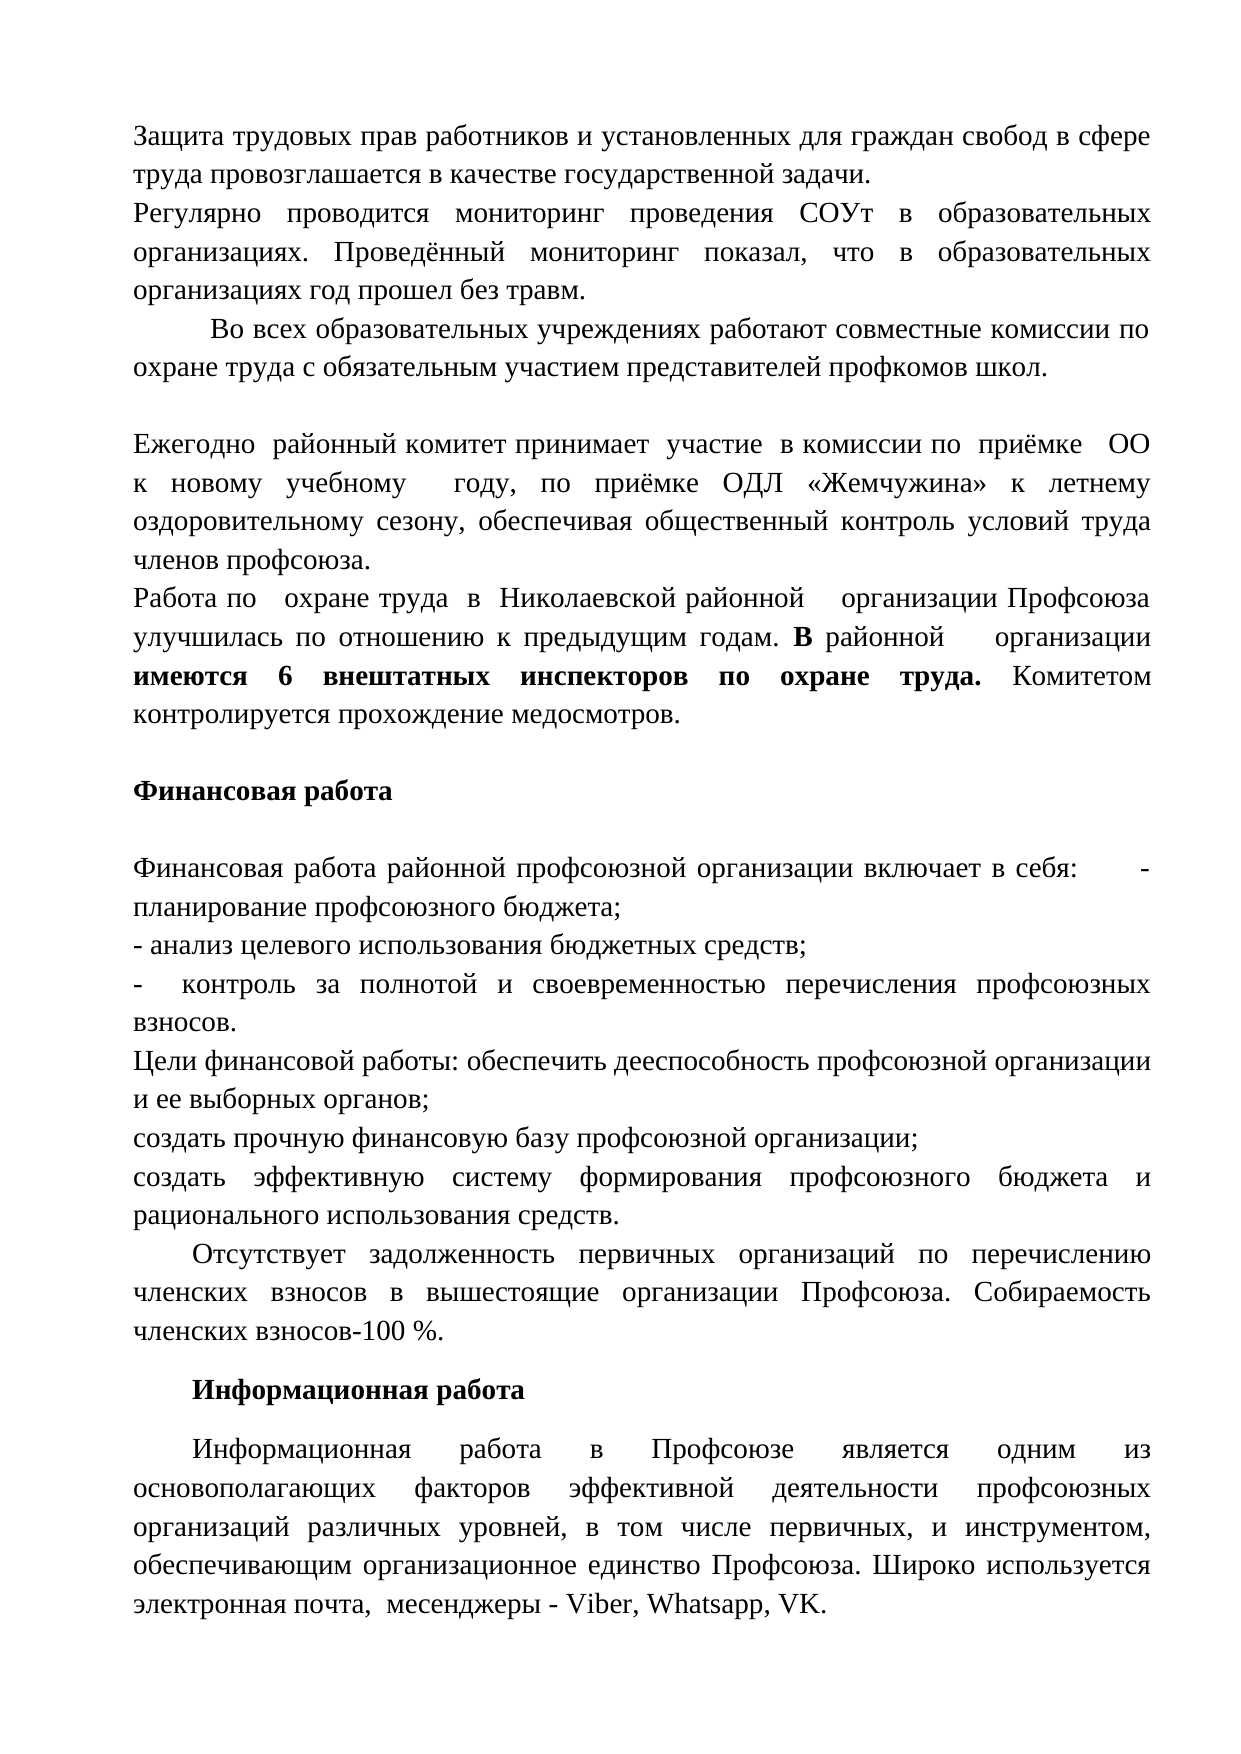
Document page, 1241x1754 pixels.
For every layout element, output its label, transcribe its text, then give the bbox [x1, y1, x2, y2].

text создать эффективную систему формирования профсоюзного бюджета и рационального использования средств. [133, 1159, 1152, 1231]
text Отсутствует задолженность первичных организаций по перечислению членских взносов в вышестоящие организации Профсоюза. Собираемость членских взносов-100 %. [133, 1236, 1152, 1346]
text Защита трудовых прав работников и установленных для граждан свобод в сфере труда провозглашается в качестве государственной задачи. [133, 118, 1152, 190]
text Информационная работа в Профсоюзе является одним из основополагающих факторов эффективной деятельности профсоюзных организаций различных уровней, в том числе первичных, и инструментом, обеспечивающим организационное единство Профсоюза. Широко используется электронная почта, месенджеры - Viber, Whatsapp, VK. [133, 1432, 1152, 1619]
text Ежегодно районный комитет принимает участие в комиссии по приёмке ОО к новому учебному году, по приёмке ОДЛ «Жемчужина» к летнему оздоровительному сезону, обеспечивая общественный контроль условий труда членов профсоюза. [133, 426, 1152, 576]
text Финансовая работа [133, 773, 1152, 807]
text Работа по охране труда в Николаевской районной организации Профсоюза улучшилась по отношению к предыдущим годам. В районной организации имеются 6 внештатных инспекторов по охране труда. Комитетом контролируется прохождение медосмотров. [133, 581, 1152, 730]
text Цели финансовой работы: обеспечить дееспособность профсоюзной организации и ее выборных органов; [133, 1043, 1152, 1115]
text - анализ целевого использования бюджетных средств; [133, 927, 1152, 961]
text - контроль за полнотой и своевременностью перечисления профсоюзных взносов. [133, 966, 1152, 1038]
text Во всех образовательных учреждениях работают совместные комиссии по охране труда с обязательным участием представителей профкомов школ. [133, 311, 1149, 383]
text Регулярно проводится мониторинг проведения СОУт в образовательных организациях. Проведённый мониторинг показал, что в образовательных организациях год прошел без травм. [133, 195, 1152, 306]
text Информационная работа [133, 1372, 1152, 1406]
text Финансовая работа районной профсоюзной организации включает в себя: - планирование профсоюзного бюджета; [133, 850, 1152, 922]
text создать прочную финансовую базу профсоюзной организации; [133, 1120, 1152, 1154]
